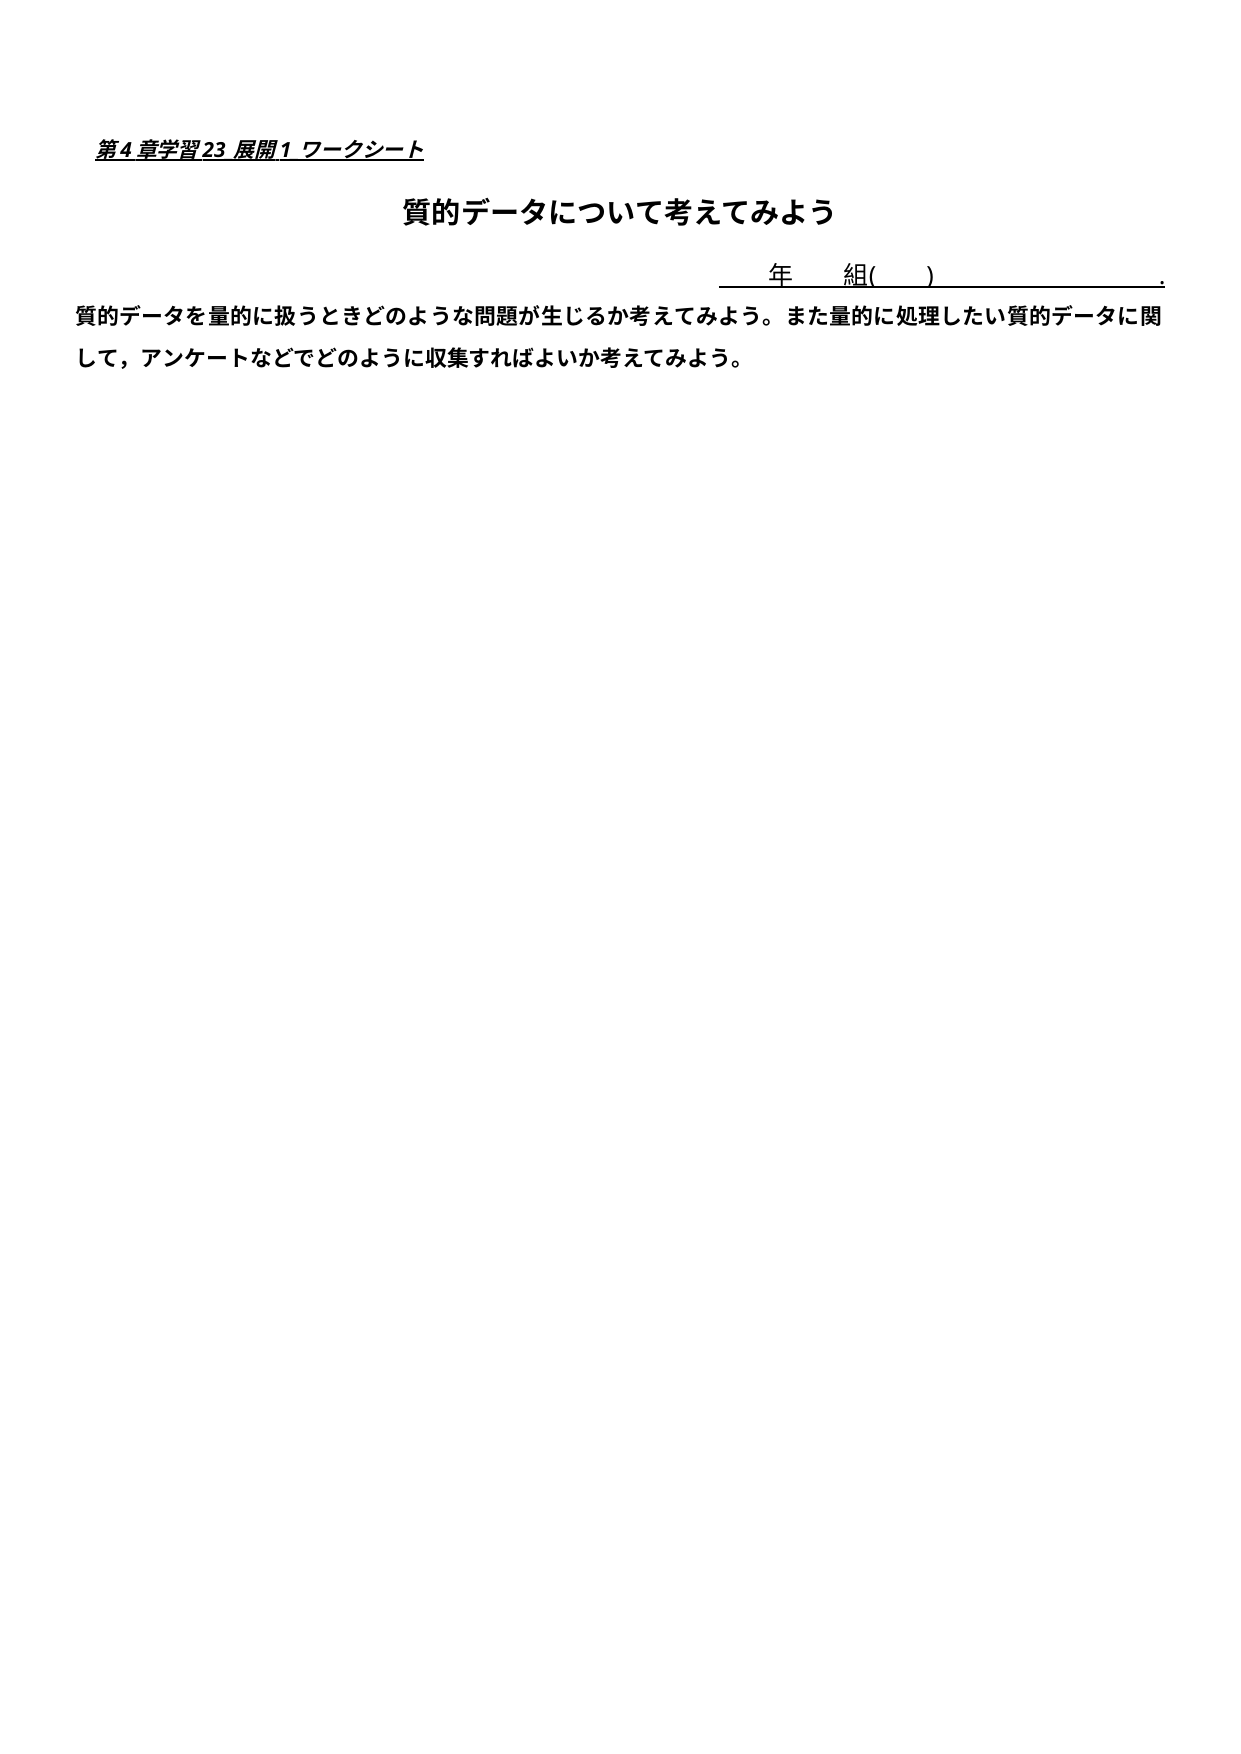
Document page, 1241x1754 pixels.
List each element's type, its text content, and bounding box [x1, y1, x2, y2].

text 質的データについて考えてみよう [75, 169, 1165, 253]
text 年 組( ) . [75, 253, 1165, 294]
text 質的データを量的に扱うときどのような問題が生じるか考えてみよう。また量的に処理したい質的データに関して，アンケートなどでどのように収集すればよいか考えてみよう。 [75, 294, 1165, 378]
text 第4章学習23_展開1_ワークシート [75, 128, 1165, 169]
